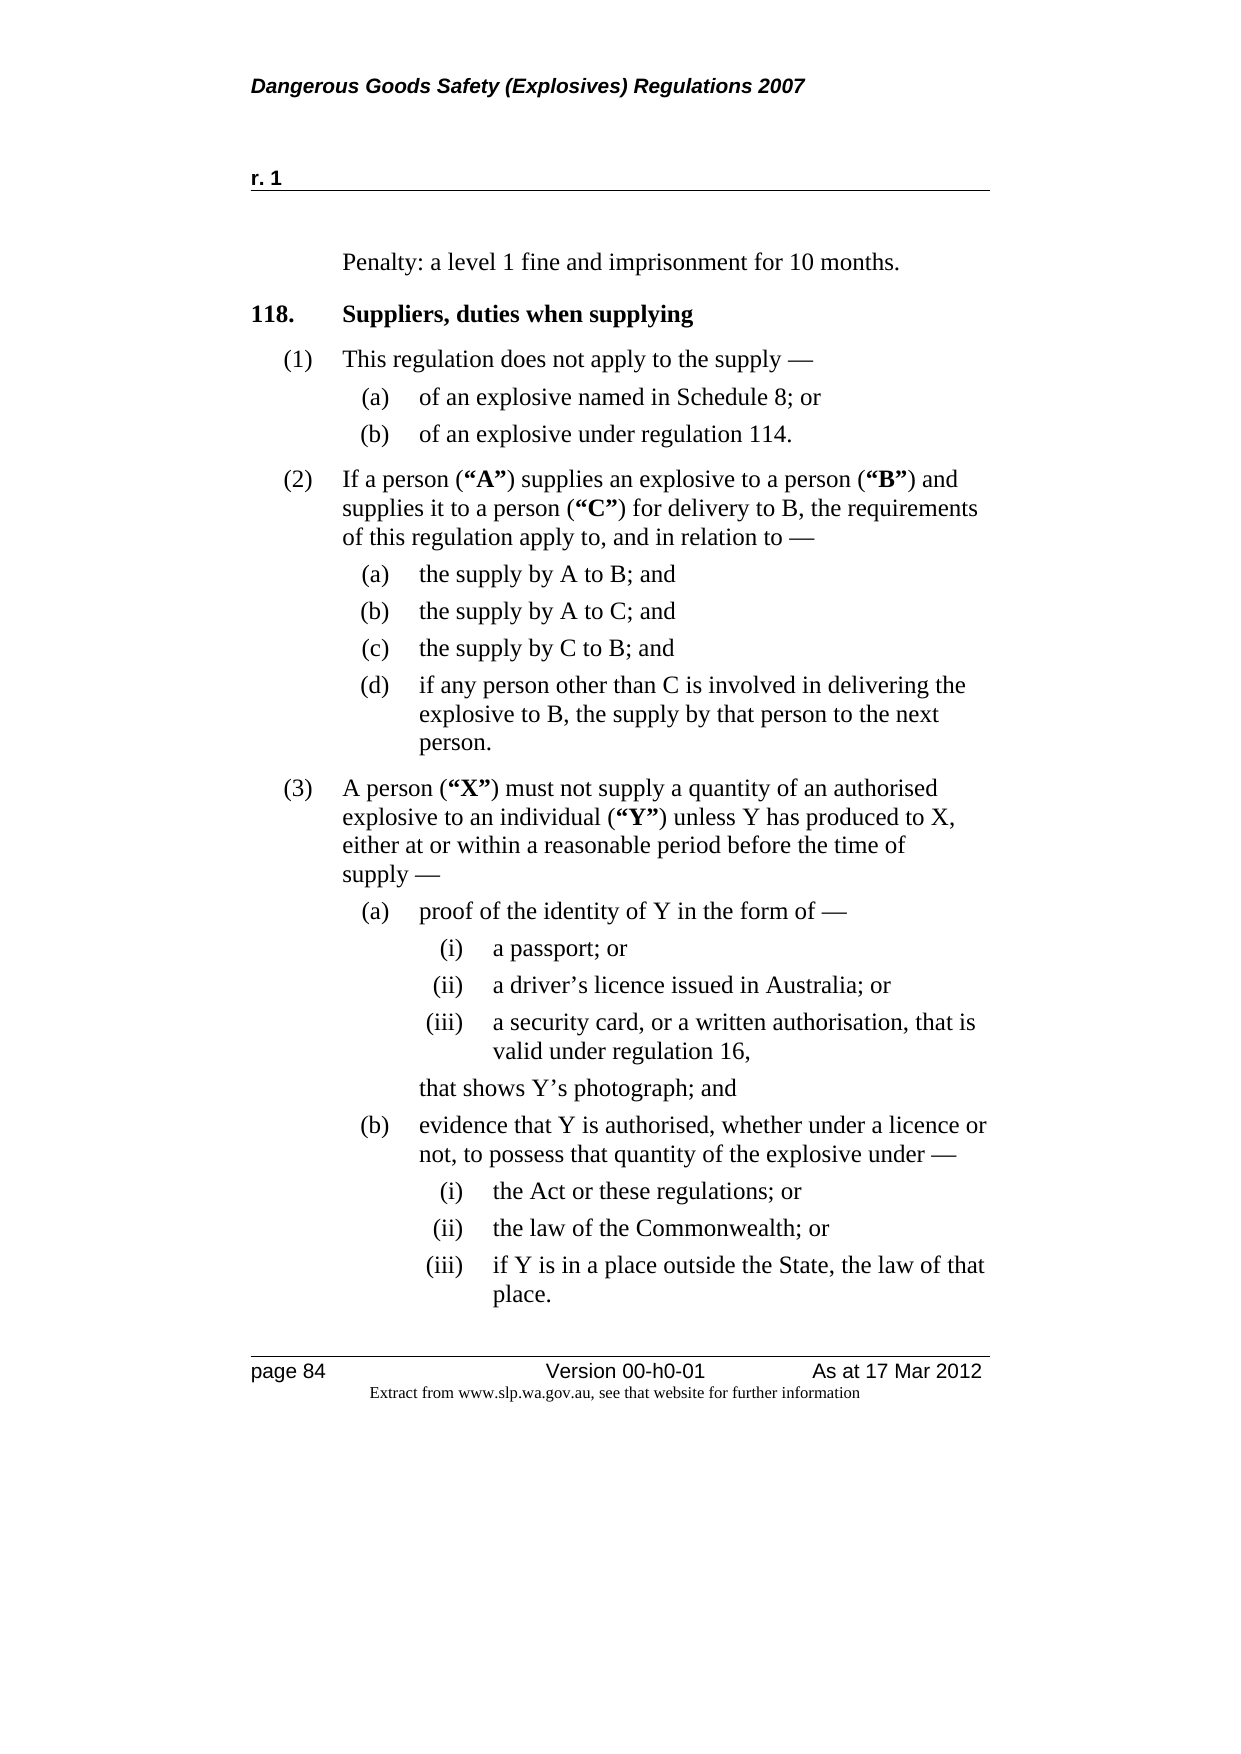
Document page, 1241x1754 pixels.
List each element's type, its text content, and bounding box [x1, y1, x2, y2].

text (3) A person (“X”) must not supply a quantity of an authorised explosive to an individual (“Y”) unless Y has produced to X, either at or within a reasonable period before the time of supply — [251, 773, 990, 888]
text (d) if any person other than C is involved in delivering the explosive to B, the supply by that person to the next person. [251, 670, 990, 756]
text (ii) the law of the Commonwealth; or [251, 1213, 990, 1242]
text (a) of an explosive named in Schedule 8; or [251, 382, 990, 410]
subtitle 118. Suppliers, duties when supplying [251, 299, 990, 328]
text (i) a passport; or [251, 933, 990, 962]
text that shows Y’s photograph; and [251, 1073, 990, 1102]
text (2) If a person (“A”) supplies an explosive to a person (“B”) and supplies it to a person (“C”) for delivery to B, the requirements of this regulation apply to, and in relation to — [251, 464, 990, 550]
text (iii) a security card, or a written authorisation, that is valid under regulation 16, [251, 1007, 990, 1065]
text Penalty: a level 1 fine and imprisonment for 10 months. [251, 247, 990, 276]
text (ii) a driver’s licence issued in ; or [251, 970, 990, 999]
text (i) the Act or these regulations; or [251, 1176, 990, 1205]
text (a) the supply by A to B; and [251, 559, 990, 587]
text (b) of an explosive under regulation 114. [251, 419, 990, 447]
text (a) proof of the identity of Y in the form of — [251, 896, 990, 925]
text (c) the supply by C to B; and [251, 633, 990, 662]
text (b) the supply by A to C; and [251, 596, 990, 624]
text (b) evidence that Y is authorised, whether under a licence or not, to possess that quantity of the explosive under — [251, 1110, 990, 1168]
text (iii) if Y is in a place outside the State, the law of that place. [251, 1250, 990, 1308]
text (1) This regulation does not apply to the supply — [251, 344, 990, 373]
